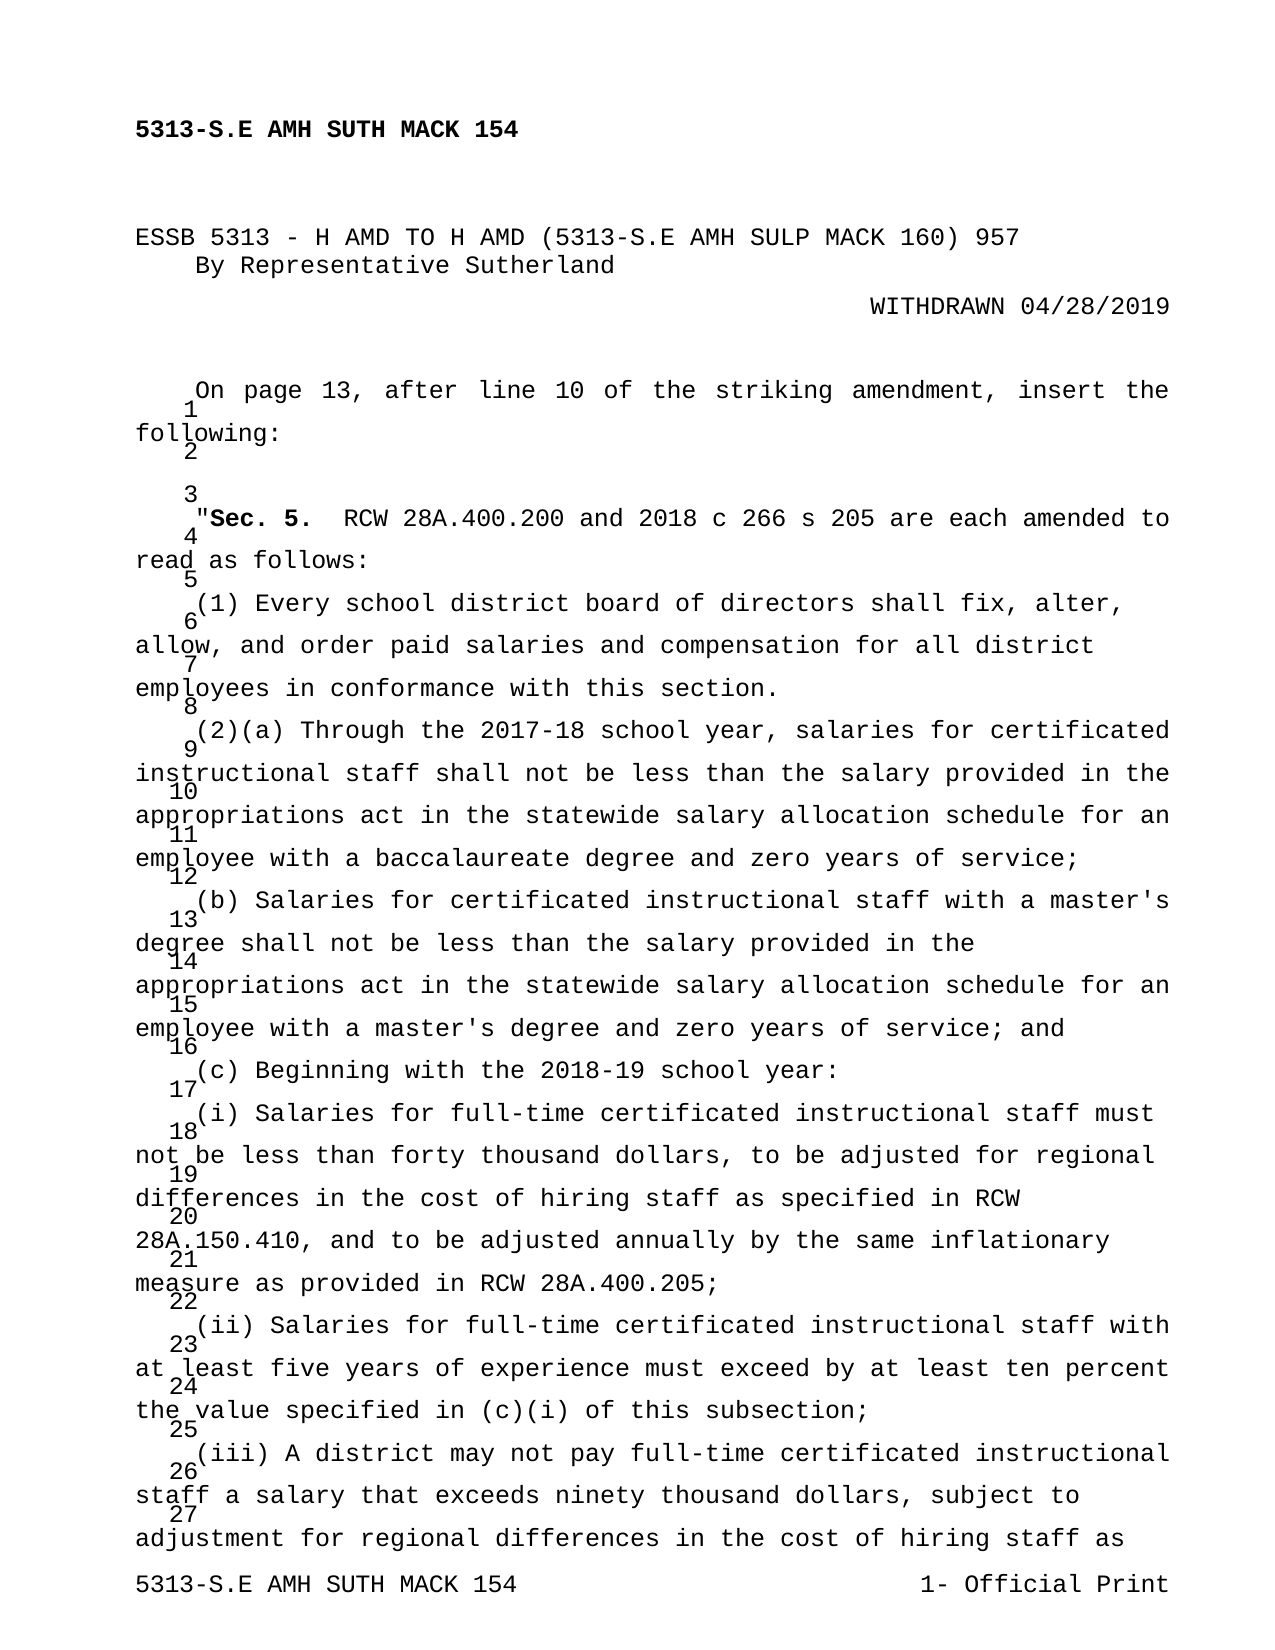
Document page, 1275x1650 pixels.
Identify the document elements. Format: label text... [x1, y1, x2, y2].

text - [135, 224, 1170, 252]
text (2)(a) Through the 2017-18 school year, salaries for certificated instructional staff shall not be less than the salary provided in the appropriations act in the statewide salary allocation schedule for an employee with a baccalaureate degree and zero years of service; [135, 705, 1170, 875]
text (i) Salaries for full-time certificated instructional staff must not be less than forty thousand dollars, to be adjusted for regional differences in the cost of hiring staff as specified in RCW 28A.150.410, and to be adjusted annually by the same inflationary measure as provided in RCW 28A.400.205; [135, 1087, 1170, 1300]
text "Sec. 5. RCW 28A.400.200 and 2018 c 266 s 205 are each amended to read as follows: [135, 492, 1170, 577]
text (b) Salaries for certificated instructional staff with a master's degree shall not be less than the salary provided in the appropriations act in the statewide salary allocation schedule for an employee with a master's degree and zero years of service; and [135, 875, 1170, 1045]
text (c) Beginning with the 2018-19 school year: [135, 1045, 1170, 1087]
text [135, 1427, 1170, 1555]
text (ii) Salaries for full-time certificated instructional staff with at least five years of experience must exceed by at least ten percent the value specified in (c)(i) of this subsection; [135, 1300, 1170, 1427]
text (1) Every school district board of directors shall fix, alter, allow, and order paid salaries and compensation for all district employees in conformance with this section. [135, 577, 1170, 705]
text On page 13, after line 10 of the striking amendment, insert the following: [135, 365, 1170, 450]
